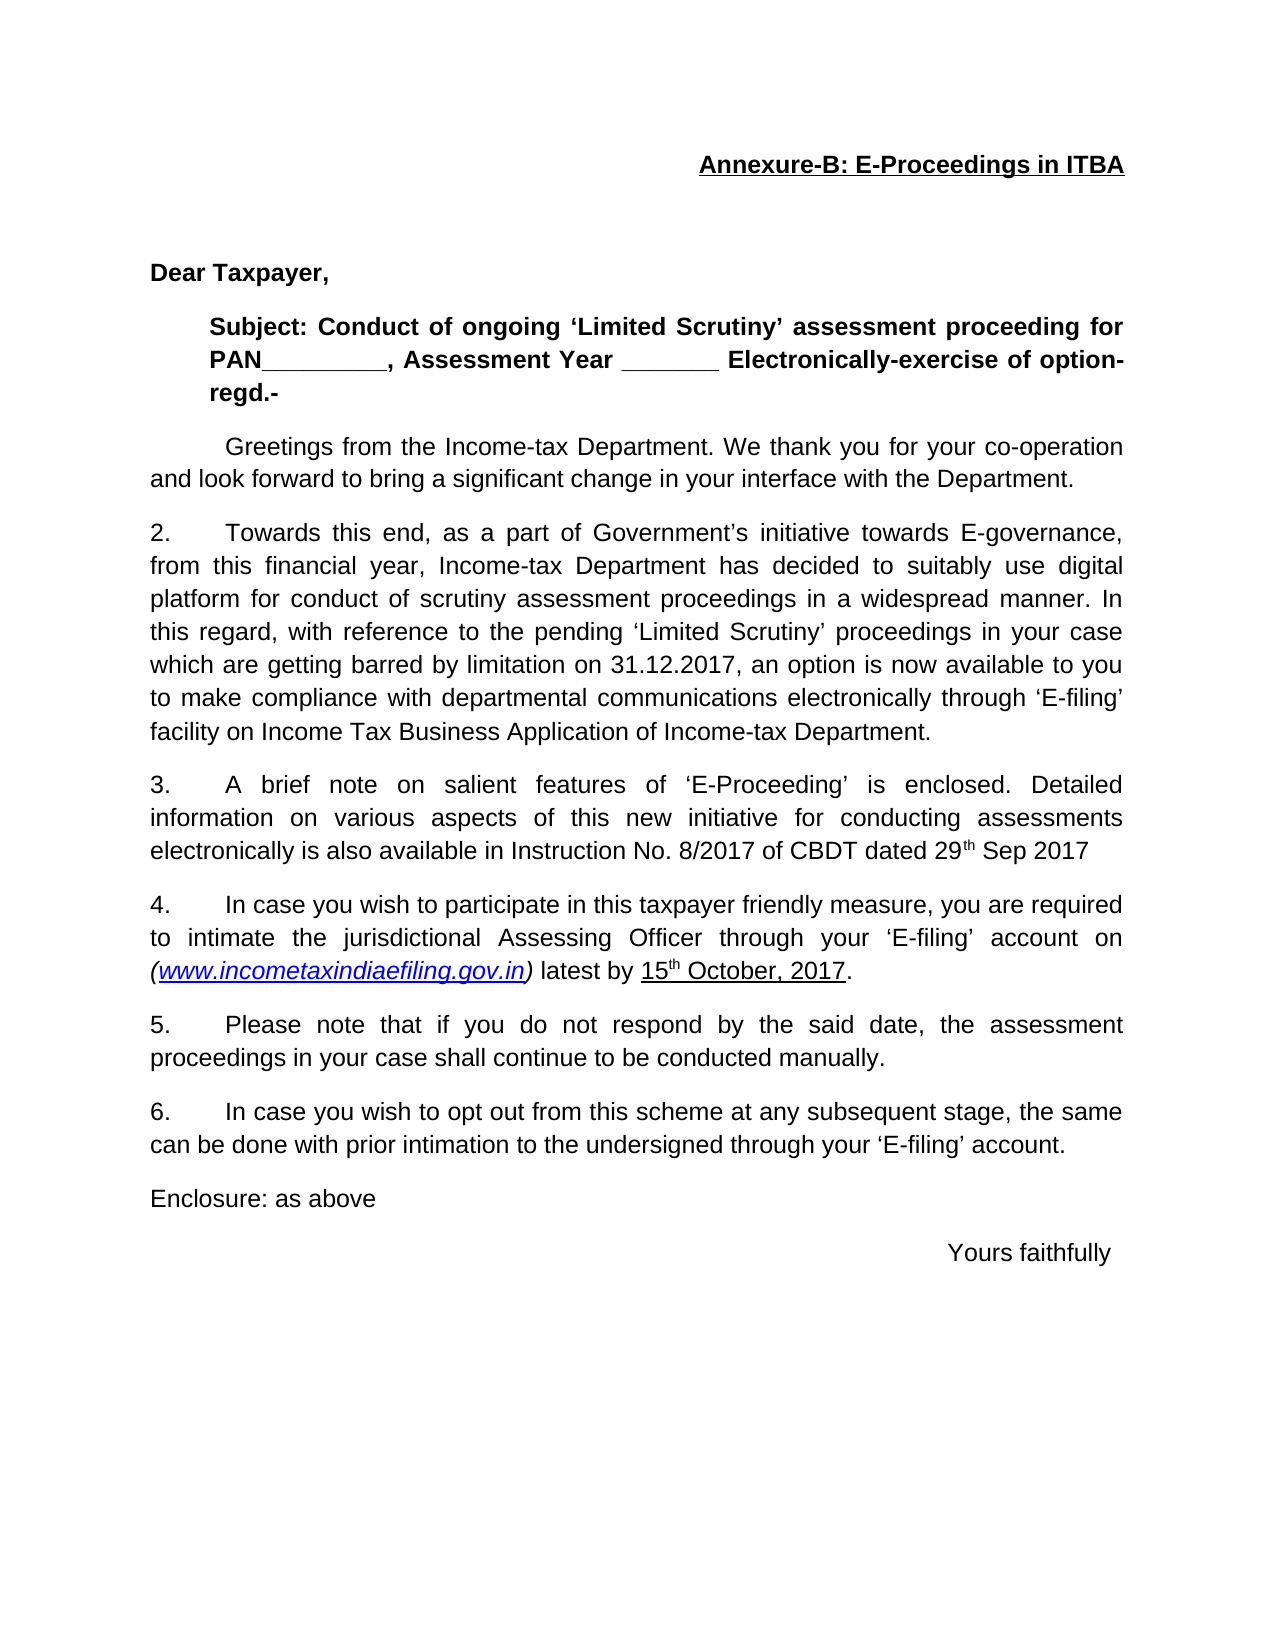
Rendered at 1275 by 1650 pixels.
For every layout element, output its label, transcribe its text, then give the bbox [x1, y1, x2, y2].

text Subject: Conduct of ongoing ‘Limited Scrutiny’ assessment proceeding for PAN_________, Assessment Year _______ Electronically-exercise of option-regd.- [209, 312, 1125, 406]
text Greetings from the Income-tax Department. We thank you for your co-operation and look forward to bring a significant change in your interface with the Department. [150, 431, 1125, 493]
text 5. Please note that if you do not respond by the said date, the assessment proceedings in your case shall continue to be conducted manually. [150, 1010, 1125, 1072]
text 3. A brief note on salient features of ‘E-Proceeding’ is enclosed. Detailed information on various aspects of this new initiative for conducting assessments electronically is also available in Instruction No. 8/2017 of CBDT dated 29th Sep 2017 [150, 770, 1125, 865]
text Annexure-B: E-Proceedings in ITBA [150, 150, 1125, 179]
text 6. In case you wish to opt out from this scheme at any subsequent stage, the same can be done with prior intimation to the undersigned through your ‘E-filing’ account. [150, 1097, 1125, 1159]
text Yours faithfully [150, 1238, 1125, 1266]
text 4. In case you wish to participate in this taxpayer friendly measure, you are required to intimate the jurisdictional Assessing Officer through your ‘E-filing’ account on (www.incometaxindiaefiling.gov.in) latest by 15th October, 2017. [150, 890, 1125, 985]
text Enclosure: as above [150, 1184, 1125, 1213]
text 2. Towards this end, as a part of Government’s initiative towards E-governance, from this financial year, Income-tax Department has decided to suitably use digital platform for conduct of scrutiny assessment proceedings in a widespread manner. In this regard, with reference to the pending ‘Limited Scrutiny’ proceedings in your case which are getting barred by limitation on 31.12.2017, an option is now available to you to make compliance with departmental communications electronically through ‘E-filing’ facility on Income Tax Business Application of Income-tax Department. [150, 518, 1125, 745]
text Dear Taxpayer, [150, 258, 1125, 286]
